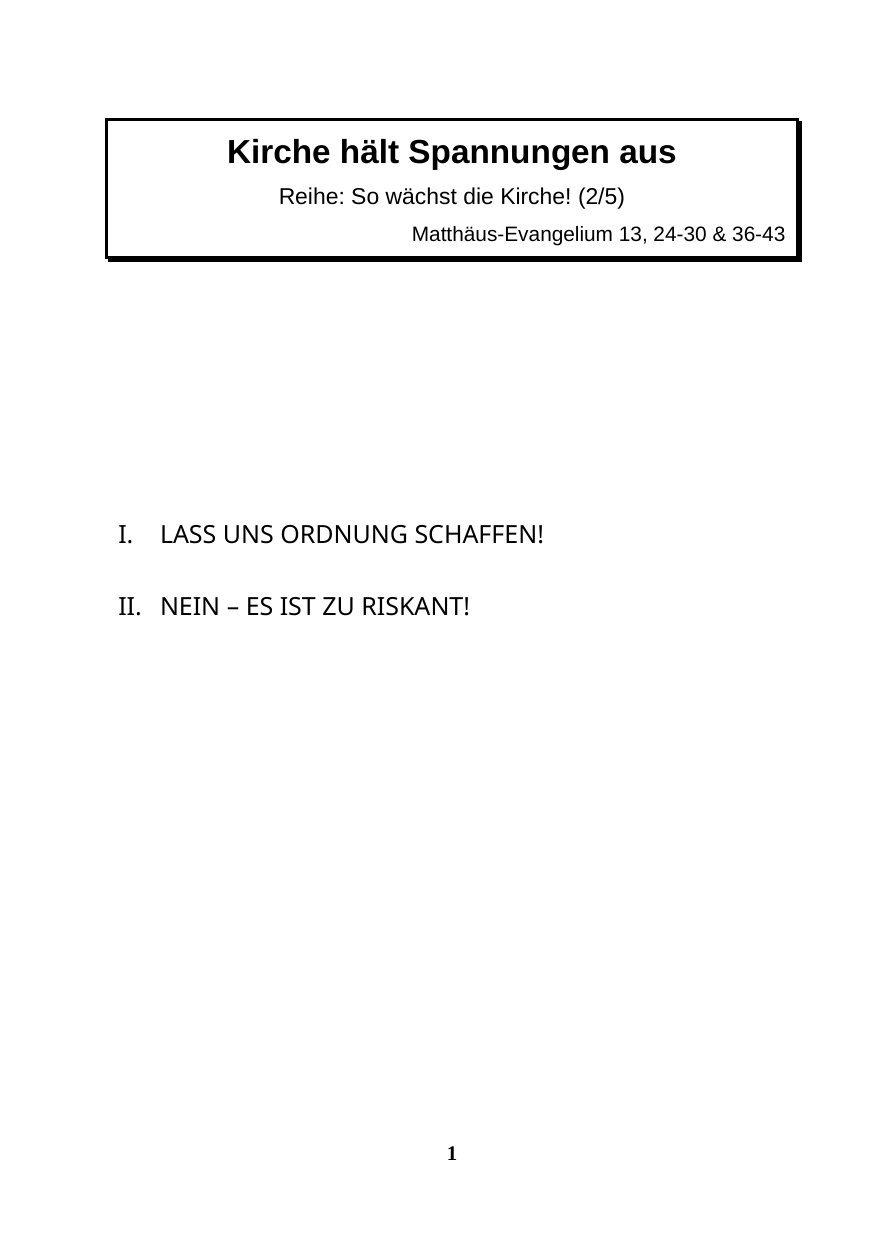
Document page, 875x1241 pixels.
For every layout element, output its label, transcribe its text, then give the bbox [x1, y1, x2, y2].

text Kirche hält Spannungen aus [108, 121, 796, 169]
text Matthäus-Evangelium 13, 24-30 & 36-43 [108, 208, 796, 256]
text II. Nein – es ist zu riskant! [118, 589, 785, 623]
text I. Lass uns Ordnung schaffen! [118, 517, 785, 551]
text Reihe: So wächst die Kirche! (2/5) [108, 169, 796, 208]
